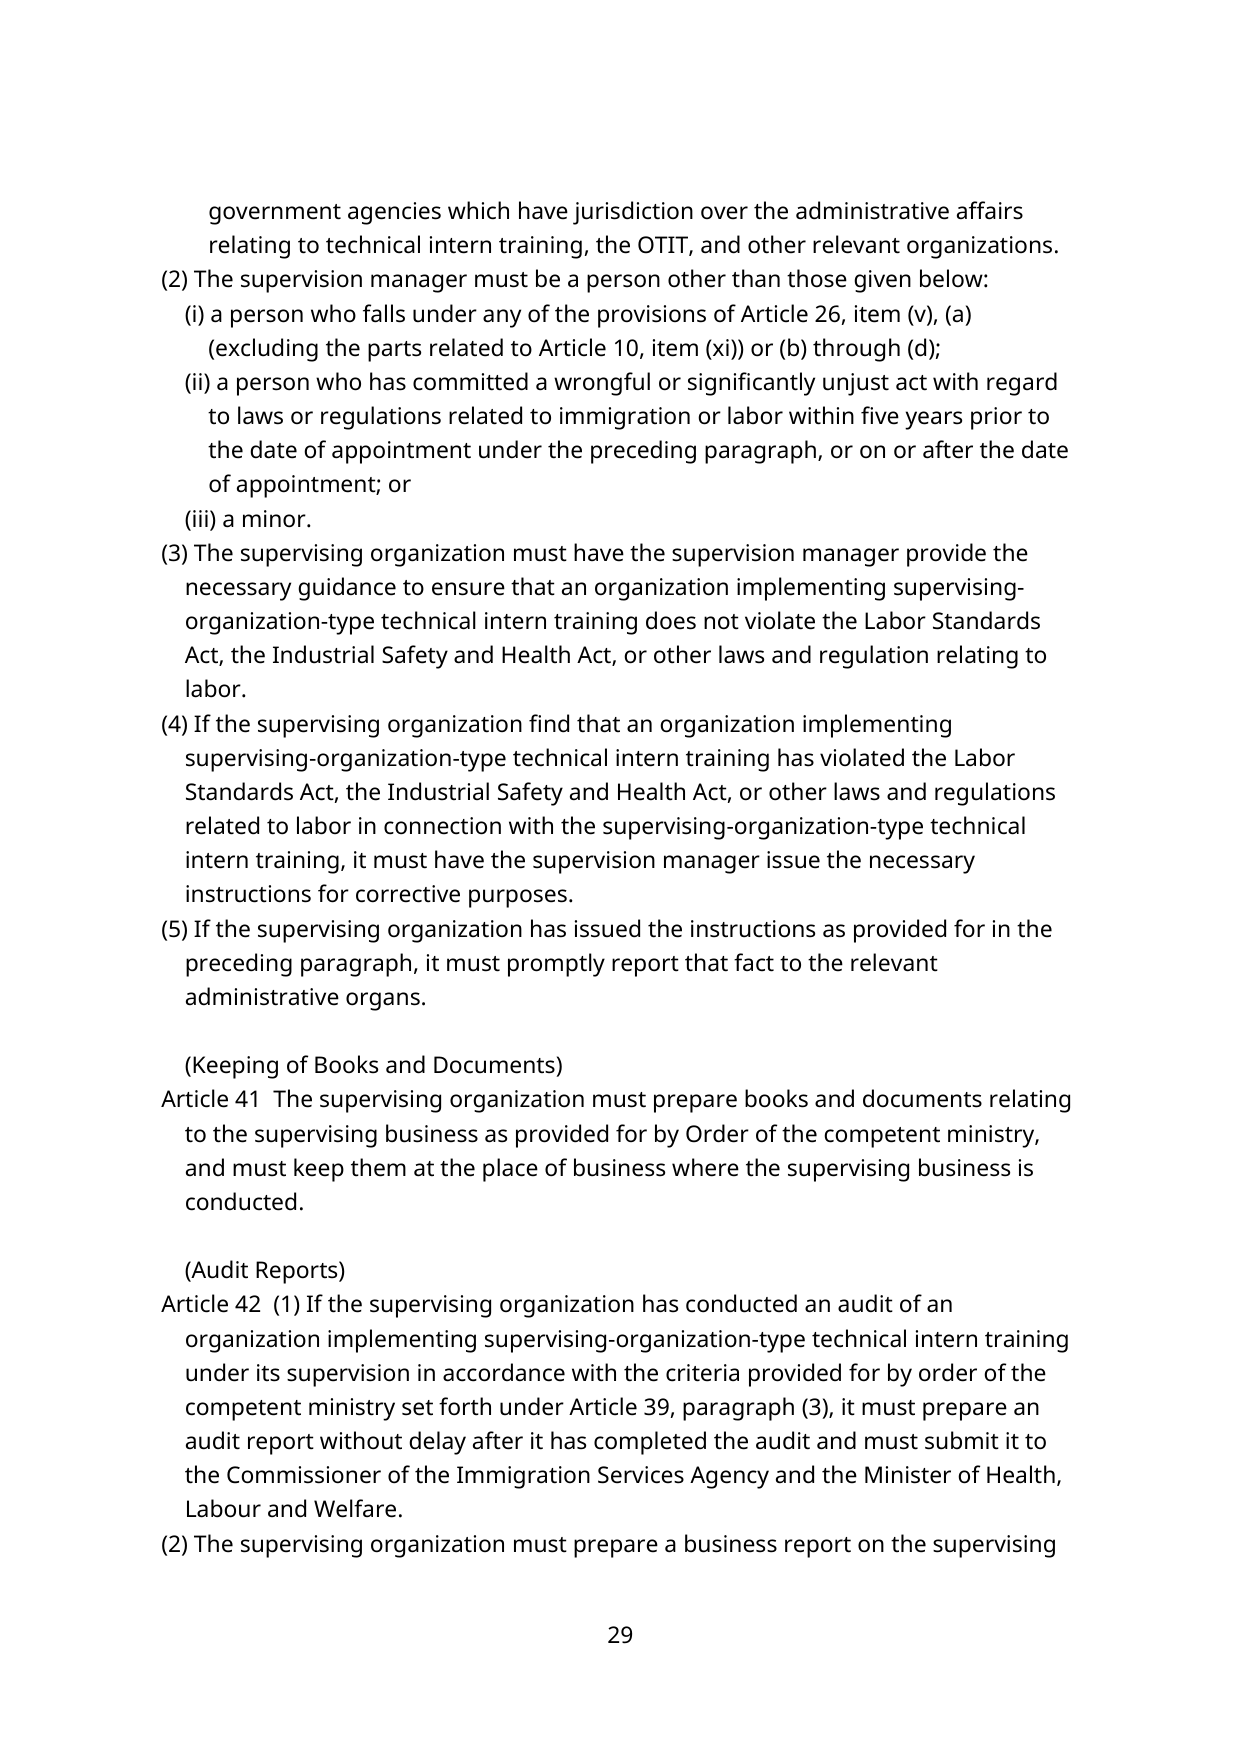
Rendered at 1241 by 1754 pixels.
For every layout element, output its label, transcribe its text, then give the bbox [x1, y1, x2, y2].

text Article 41 The supervising organization must prepare books and documents relating to the supervising business as provided for by Order of the competent ministry, and must keep them at the place of business where the supervising business is conducted. [161, 1082, 1079, 1219]
text (iii) a minor. [184, 501, 1079, 535]
text (3) The supervising organization must have the supervision manager provide the necessary guidance to ensure that an organization implementing supervising-organization-type technical intern training does not violate the Labor Standards Act, the Industrial Safety and Health Act, or other laws and regulation relating to labor. [161, 535, 1079, 706]
text (Keeping of Books and Documents) [184, 1048, 1079, 1082]
text (Audit Reports) [184, 1253, 1079, 1287]
text Article 42 (1) If the supervising organization has conducted an audit of an organization implementing supervising-organization-type technical intern training under its supervision in accordance with the criteria provided for by order of the competent ministry set forth under Article 39, paragraph (3), it must prepare an audit report without delay after it has completed the audit and must submit it to the Commissioner of the Immigration Services Agency and the Minister of Health, Labour and Welfare. [161, 1287, 1079, 1526]
text (2) The supervision manager must be a person other than those given below: [161, 262, 1079, 296]
text (ii) a person who has committed a wrongful or significantly unjust act with regard to laws or regulations related to immigration or labor within five years prior to the date of appointment under the preceding paragraph, or on or after the date of appointment; or [184, 364, 1079, 501]
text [161, 1526, 1079, 1560]
text (4) If the supervising organization find that an organization implementing supervising-organization-type technical intern training has violated the Labor Standards Act, the Industrial Safety and Health Act, or other laws and regulations related to labor in connection with the supervising-organization-type technical intern training, it must have the supervision manager issue the necessary instructions for corrective purposes. [161, 706, 1079, 911]
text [184, 194, 1079, 262]
text (i) a person who falls under any of the provisions of Article 26, item (v), (a) (excluding the parts related to Article 10, item (xi)) or (b) through (d); [184, 296, 1079, 364]
text (5) If the supervising organization has issued the instructions as provided for in the preceding paragraph, it must promptly report that fact to the relevant administrative organs. [161, 911, 1079, 1014]
